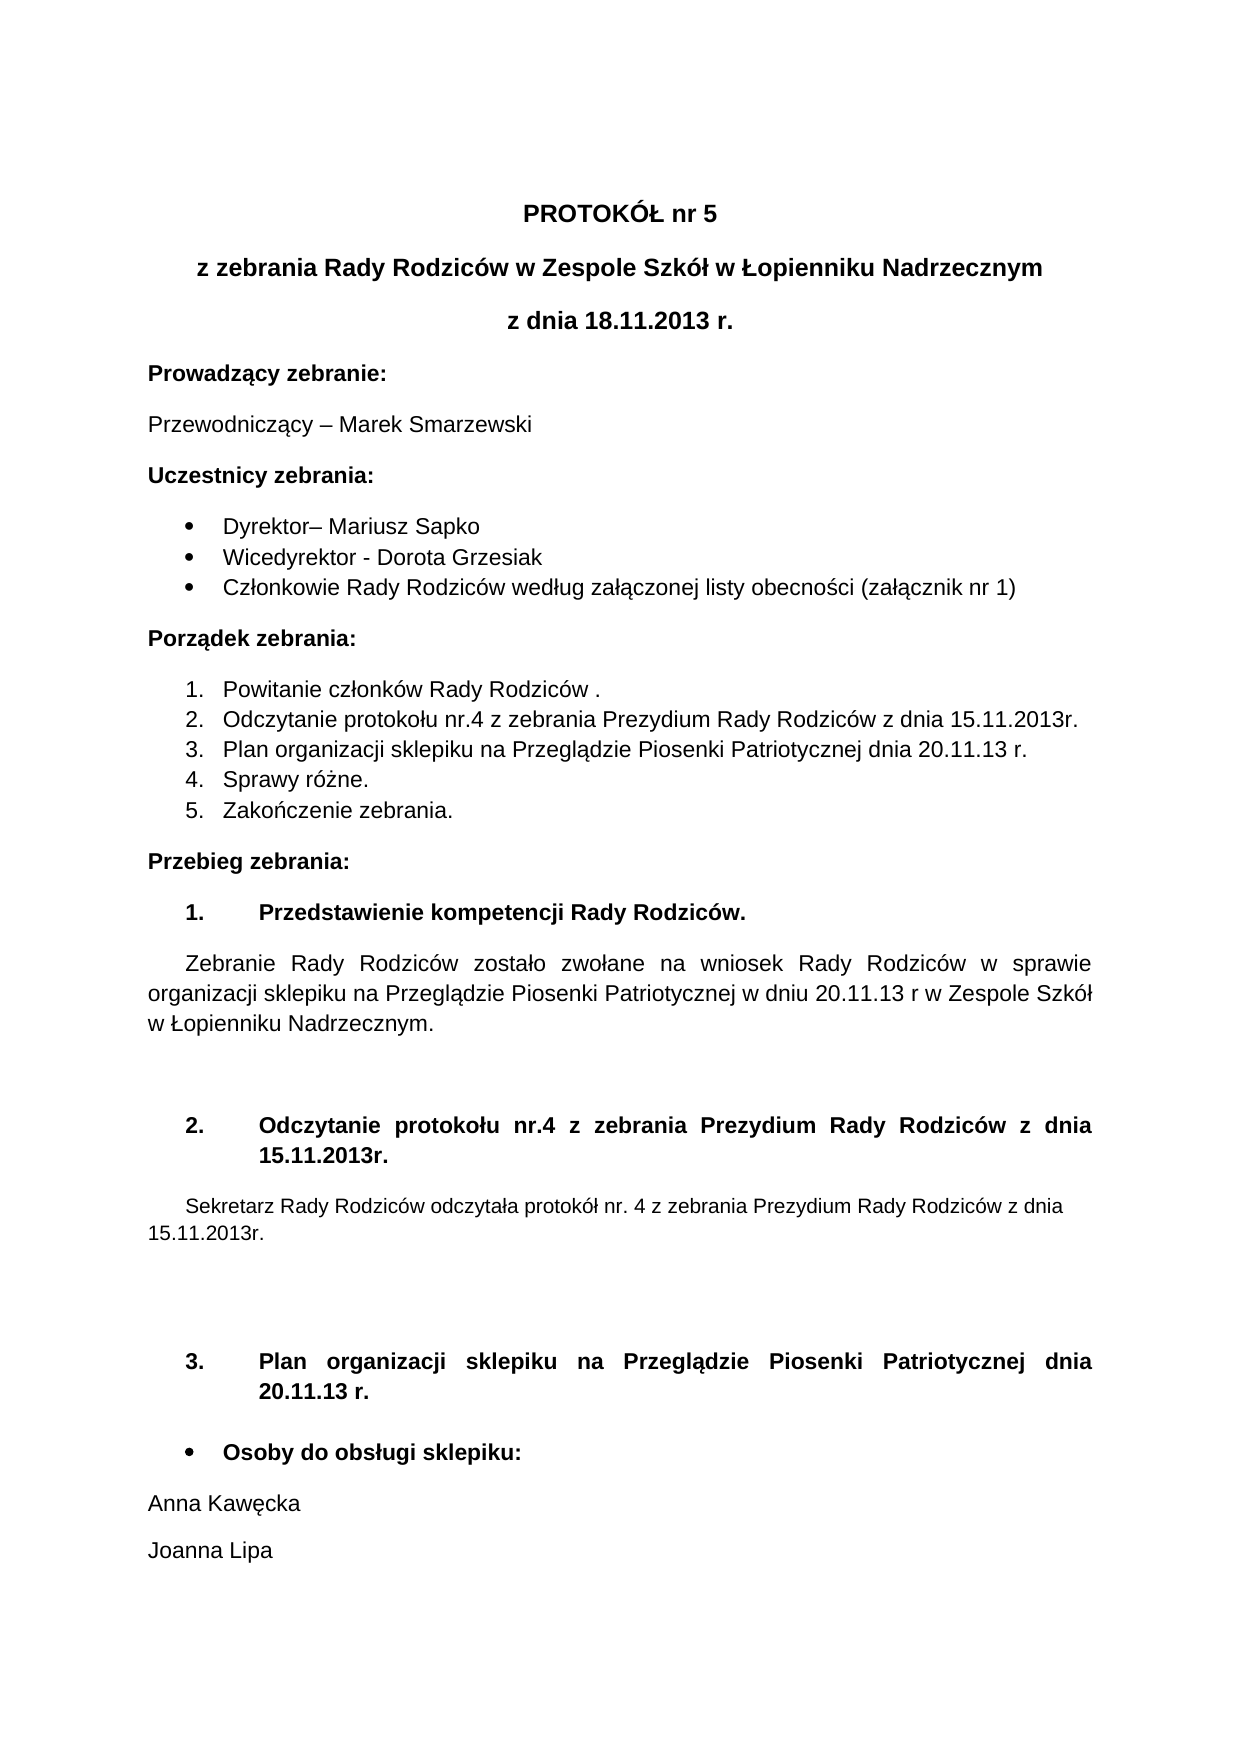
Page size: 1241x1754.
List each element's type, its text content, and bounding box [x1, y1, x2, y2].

list Zakończenie zebrania. [185, 797, 1093, 823]
text Porządek zebrania: [148, 625, 1093, 651]
list Przedstawienie kompetencji Rady Rodziców. [185, 899, 1093, 925]
text PROTOKÓŁ nr 5 [148, 199, 1093, 227]
text Zebranie Rady Rodziców zostało zwołane na wniosek Rady Rodziców w sprawie organizacji sklepiku na Przeglądzie Piosenki Patriotycznej w dniu 20.11.13 r w Zespole Szkół w Łopienniku Nadrzecznym. [148, 950, 1093, 1037]
text Przewodniczący – Marek Smarzewski [148, 411, 1093, 438]
list Plan organizacji sklepiku na Przeglądzie Piosenki Patriotycznej dnia 20.11.13 r. [185, 1348, 1093, 1404]
list Sprawy różne. [185, 766, 1093, 793]
list Odczytanie protokołu nr.4 z zebrania Prezydium Rady Rodziców z dnia 15.11.2013r. [185, 706, 1093, 732]
text Anna Kawęcka [148, 1489, 1093, 1516]
list Dyrektor– Mariusz Sapko [185, 513, 1093, 540]
text Joanna Lipa [148, 1537, 1093, 1563]
text Sekretarz Rady Rodziców odczytała protokół nr. 4 z zebrania Prezydium Rady Rodziców z dnia 15.11.2013r. [148, 1193, 1093, 1245]
text z zebrania Rady Rodziców w Zespole Szkół w Łopienniku Nadrzecznym [148, 252, 1093, 281]
text Przebieg zebrania: [148, 848, 1093, 874]
list Osoby do obsługi sklepiku: [185, 1438, 1093, 1465]
list Plan organizacji sklepiku na Przeglądzie Piosenki Patriotycznej dnia 20.11.13 r. [185, 736, 1093, 763]
text z dnia 18.11.2013 r. [148, 306, 1093, 335]
list Powitanie członków Rady Rodziców . [185, 676, 1093, 702]
list Wicedyrektor - Dorota Grzesiak [185, 543, 1093, 570]
text Uczestnicy zebrania: [148, 462, 1093, 489]
text Prowadzący zebranie: [148, 360, 1093, 387]
list Odczytanie protokołu nr.4 z zebrania Prezydium Rady Rodziców z dnia 15.11.2013r. [185, 1112, 1093, 1169]
list Członkowie Rady Rodziców według załączonej listy obecności (załącznik nr 1) [185, 574, 1093, 600]
